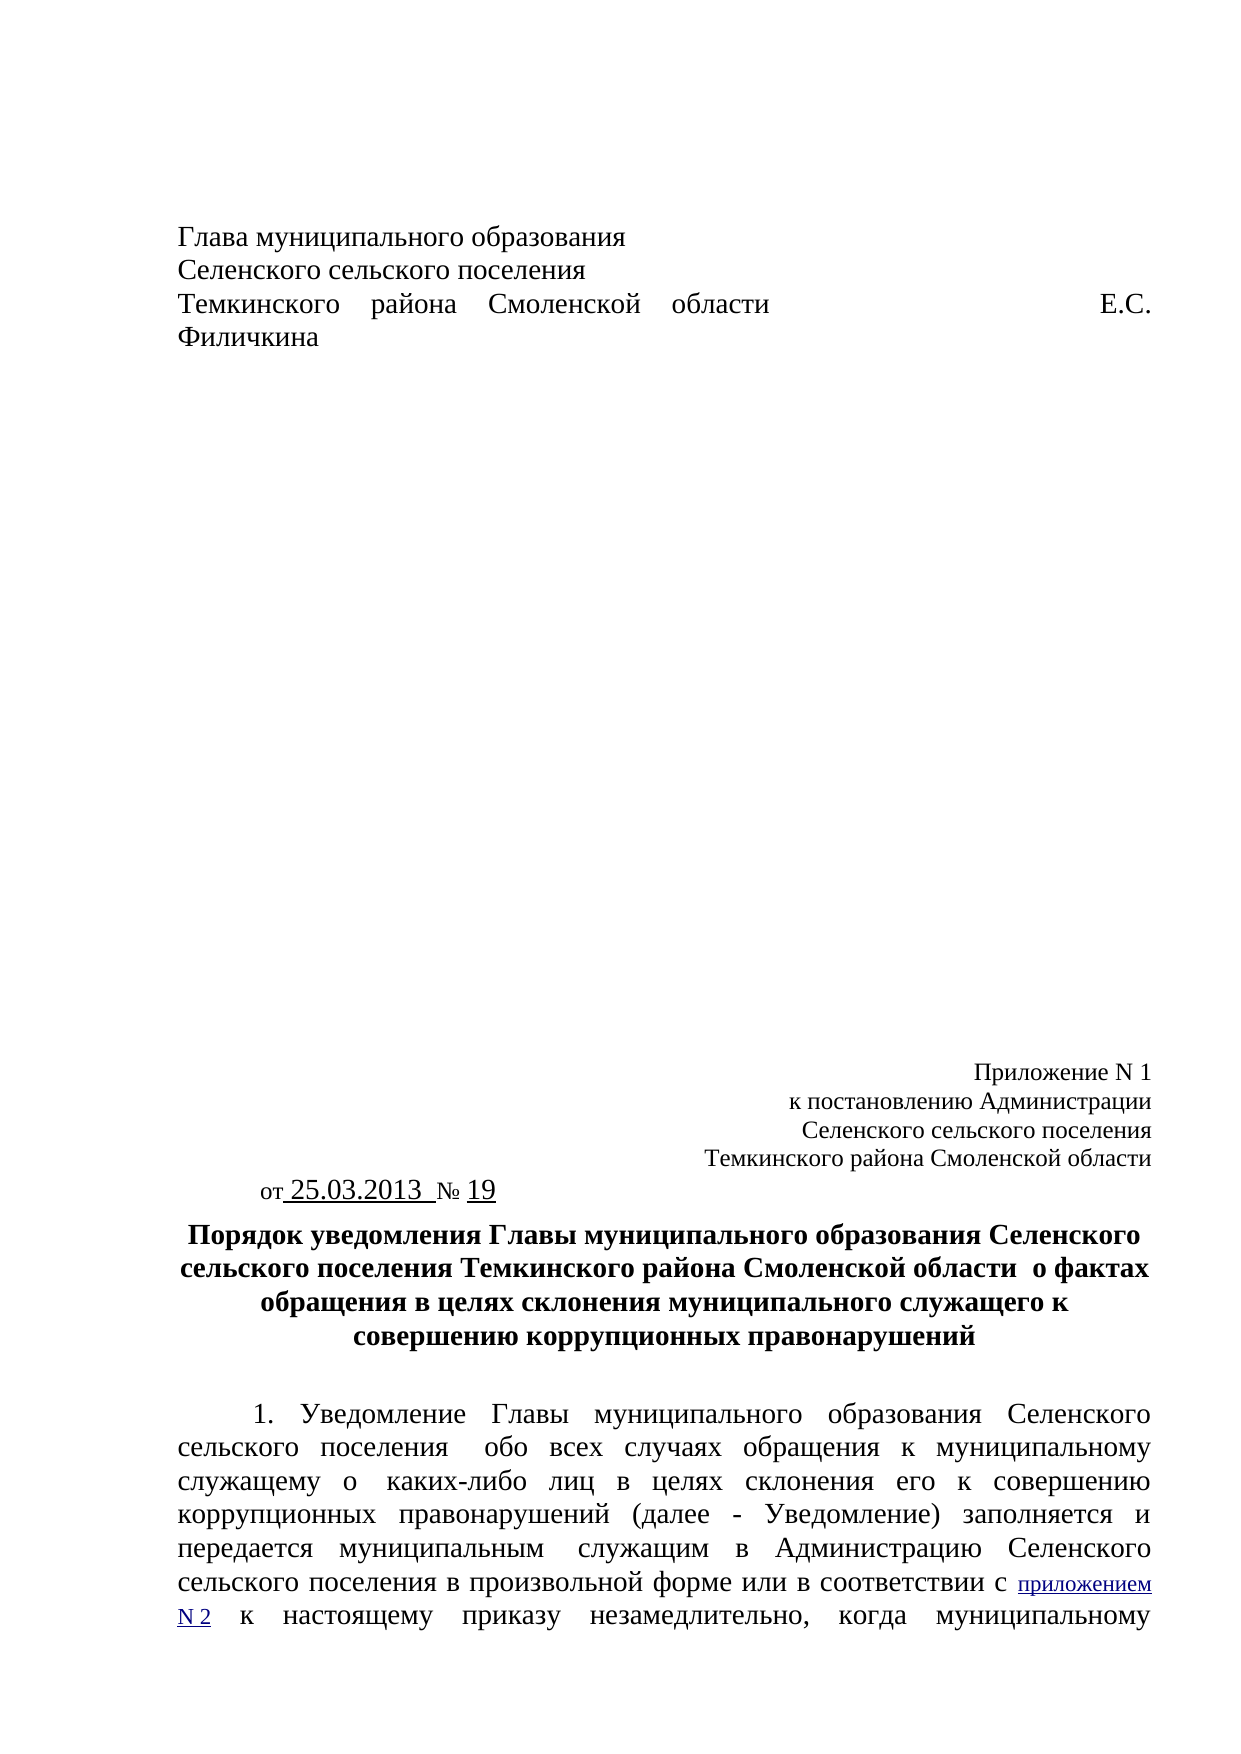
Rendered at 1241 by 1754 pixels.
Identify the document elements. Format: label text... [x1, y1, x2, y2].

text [177, 1396, 1152, 1631]
text от 25.03.2013 № 19 [177, 1172, 1152, 1206]
text Темкинского района Смоленской области Е.С. Филичкина [177, 286, 1152, 353]
text Приложение N 1 [177, 1057, 1152, 1086]
text Селенского сельского поселения [177, 252, 1152, 286]
text Селенского сельского поселения [177, 1115, 1152, 1143]
text Глава муниципального образования [177, 219, 1152, 252]
text к постановлению Администрации [177, 1086, 1152, 1115]
text Темкинского района Смоленской области [177, 1143, 1152, 1172]
text Порядок уведомления Главы муниципального образования Селенского сельского поселения Темкинского района Смоленской области о фактах обращения в целях склонения муниципального служащего к совершению коррупционных правонарушений [177, 1217, 1152, 1351]
